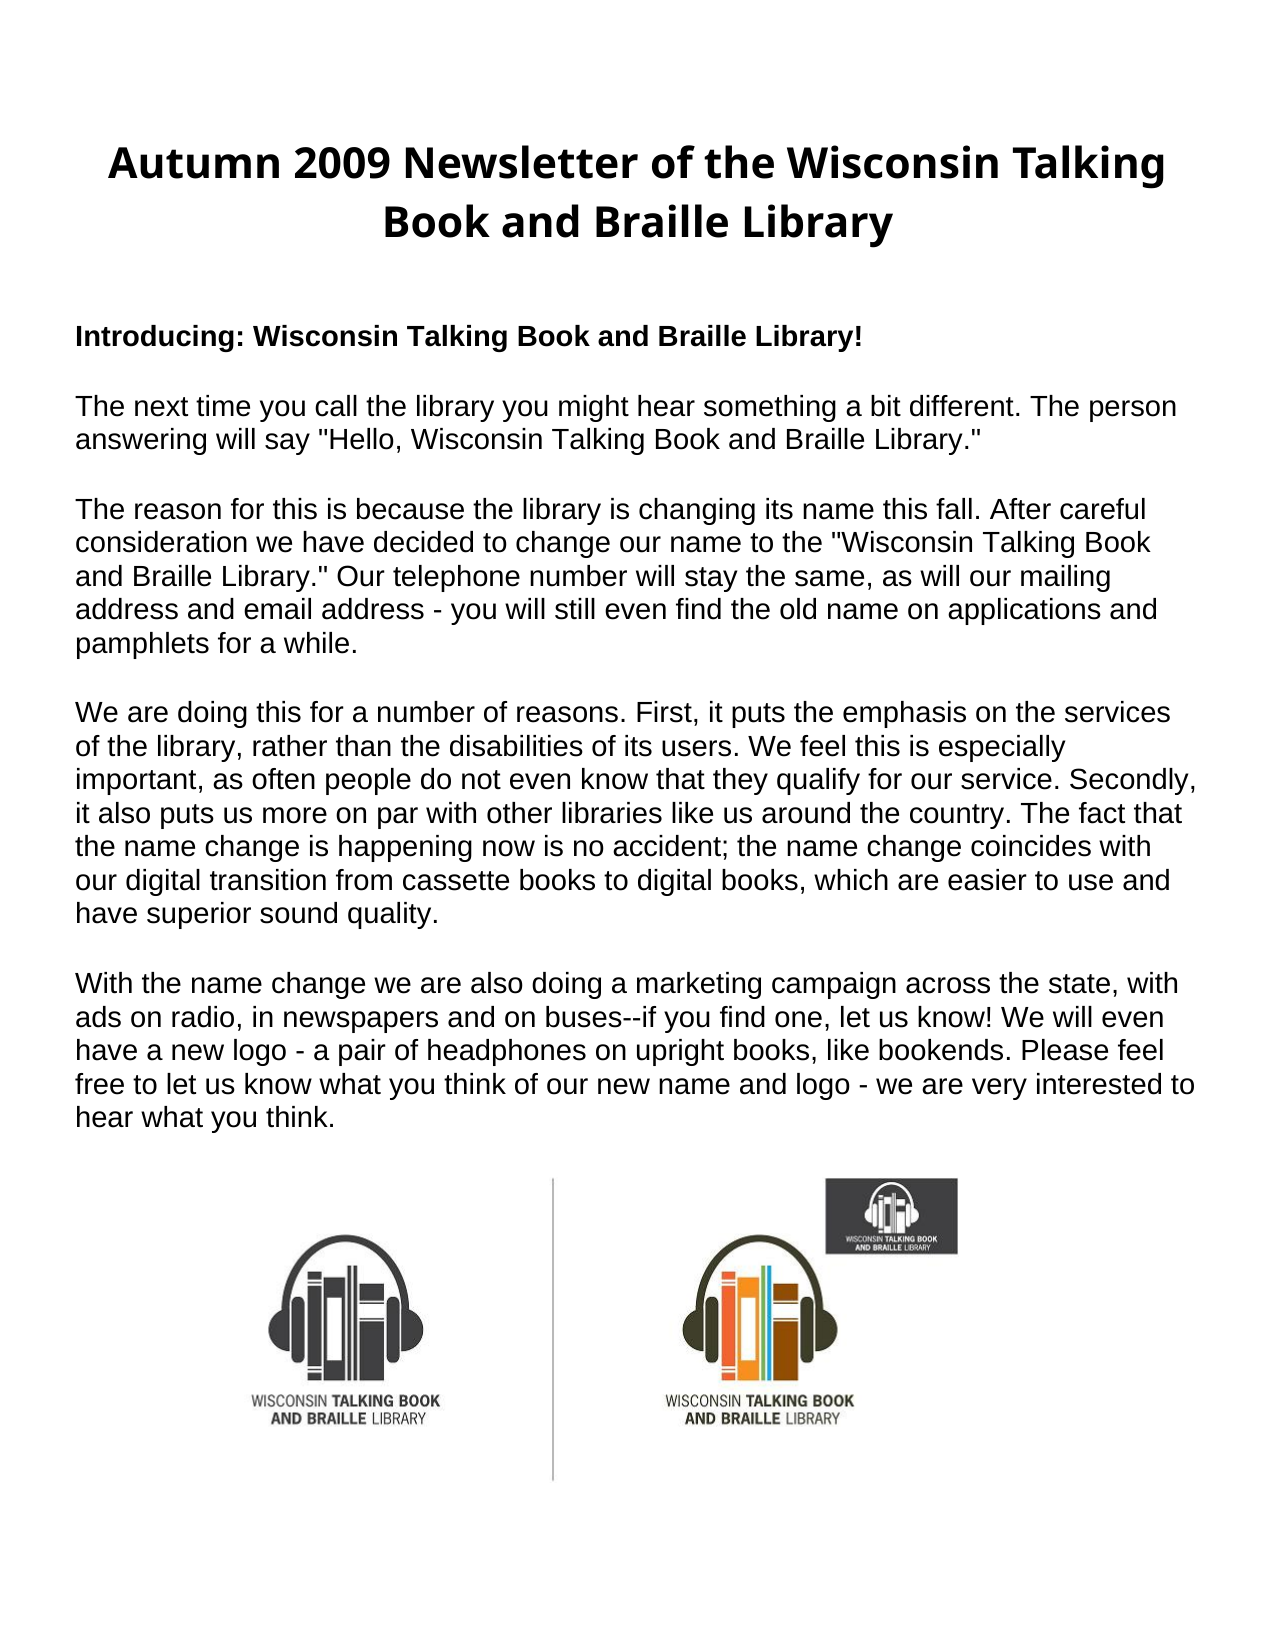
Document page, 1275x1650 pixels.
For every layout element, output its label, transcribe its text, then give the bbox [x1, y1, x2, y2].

text The reason for this is because the library is changing its name this fall. After careful consideration we have decided to change our name to the "Wisconsin Talking Book and Braille Library." Our telephone number will stay the same, as will our mailing address and email address - you will still even find the old name on applications and pamphlets for a while. [75, 492, 1200, 659]
picture [218, 1169, 968, 1490]
text Autumn 2009 Newsletter of the Wisconsin Talking Book and Braille Library [75, 133, 1200, 250]
text The next time you call the library you might hear something a bit different. The person answering will say "Hello, Wisconsin Talking Book and Braille Library." [75, 389, 1200, 456]
text We are doing this for a number of reasons. First, it puts the emphasis on the services of the library, rather than the disabilities of its users. We feel this is especially important, as often people do not even know that they qualify for our service. Secondly, it also puts us more on par with other libraries like us around the country. The fact that the name change is happening now is no accident; the name change coincides with our digital transition from cassette books to digital books, which are easier to use and have superior sound quality. [75, 695, 1200, 930]
text With the name change we are also doing a marketing campaign across the state, with ads on radio, in newspapers and on buses--if you find one, let us know! We will even have a new logo - a pair of headphones on upright books, like bookends. Please feel free to let us know what you think of our new name and logo - we are very interested to hear what you think. [75, 966, 1200, 1134]
text Introducing: Wisconsin Talking Book and Braille Library! [75, 319, 1200, 353]
